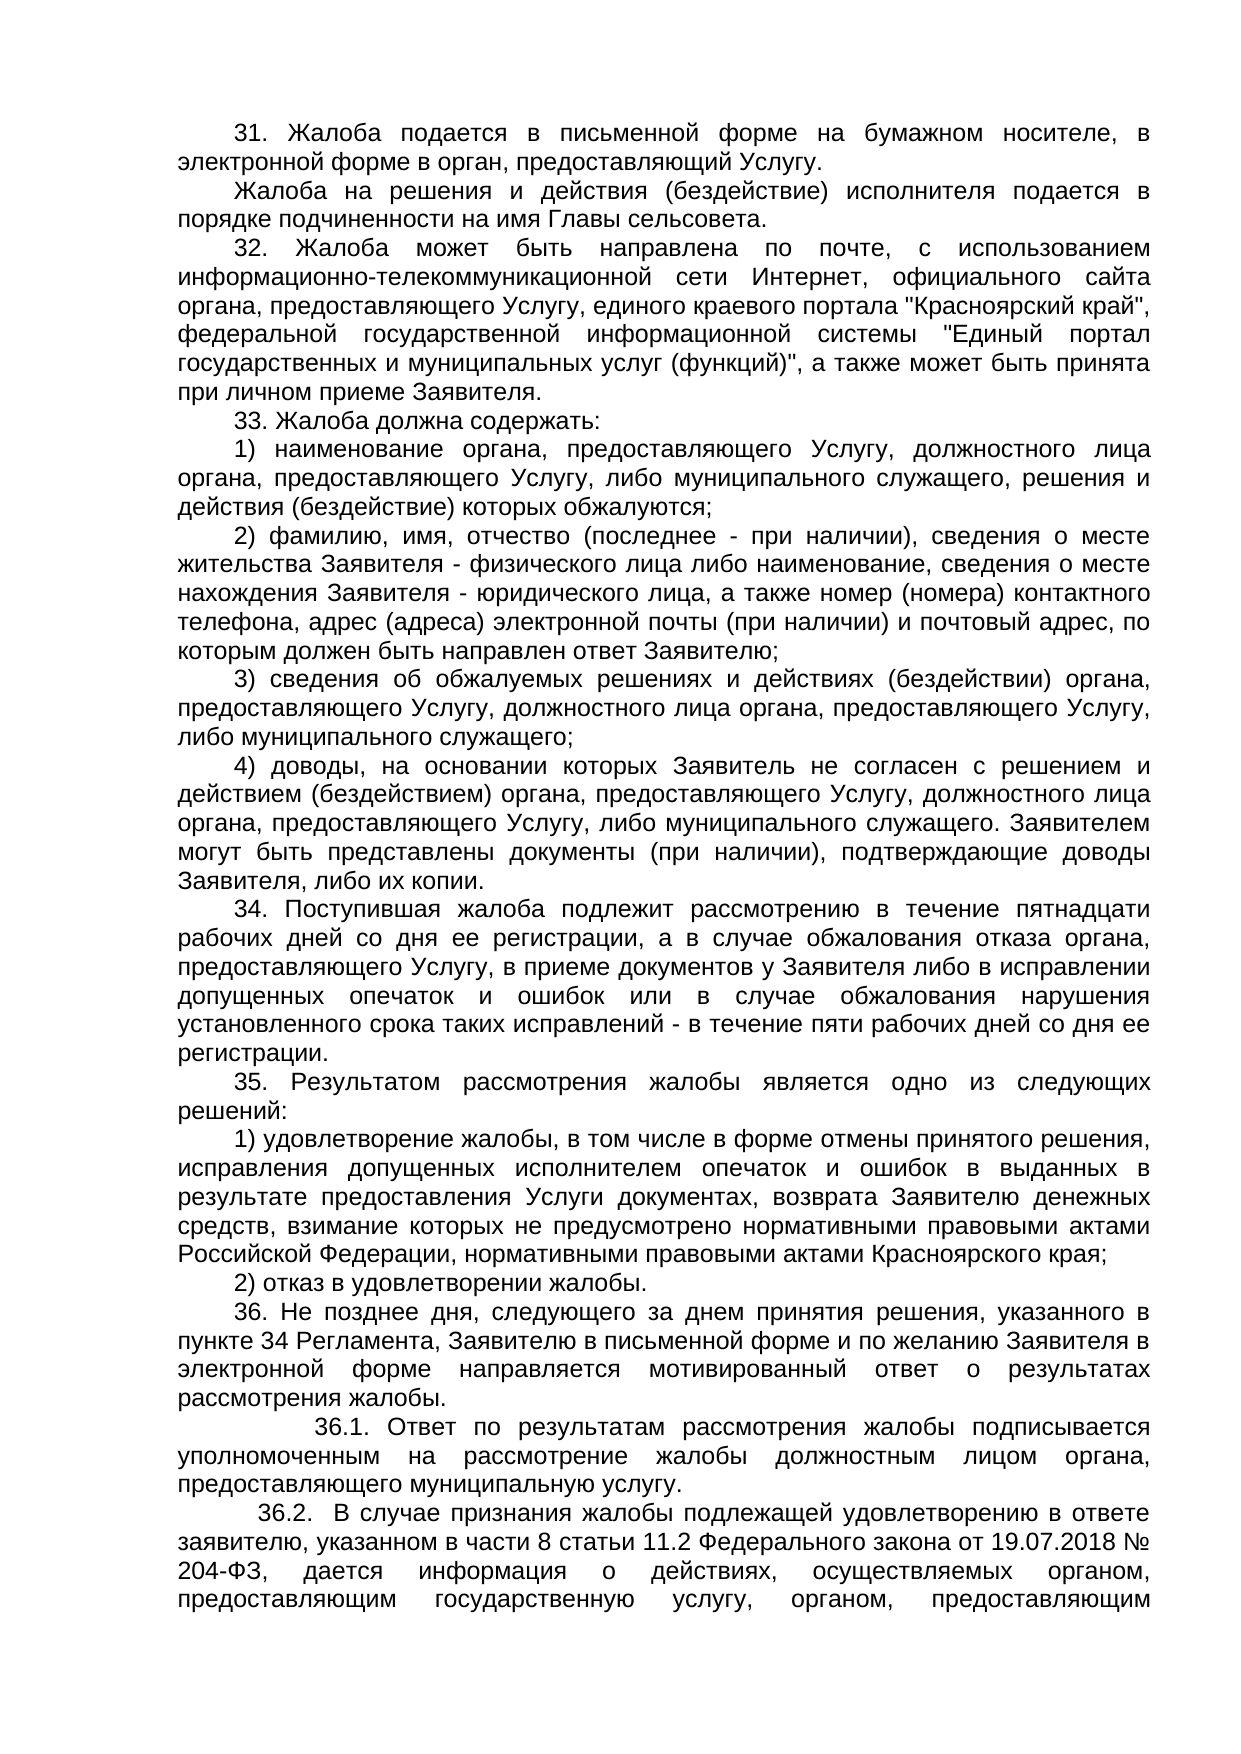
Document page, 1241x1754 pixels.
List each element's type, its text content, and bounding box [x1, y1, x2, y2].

text 36. Не позднее дня, следующего за днем принятия решения, указанного в пункте 34 Регламента, Заявителю в письменной форме и по желанию Заявителя в электронной форме направляется мотивированный ответ о результатах рассмотрения жалобы. [177, 1297, 1152, 1412]
text 4) доводы, на основании которых Заявитель не согласен с решением и действием (бездействием) органа, предоставляющего Услугу, должностного лица органа, предоставляющего Услугу, либо муниципального служащего. Заявителем могут быть представлены документы (при наличии), подтверждающие доводы Заявителя, либо их копии. [177, 751, 1152, 894]
text 2) отказ в удовлетворении жалобы. [177, 1268, 1152, 1297]
text 35. Результатом рассмотрения жалобы является одно из следующих решений: [177, 1067, 1152, 1124]
text 33. Жалоба должна содержать: [177, 406, 1152, 434]
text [177, 1498, 1152, 1613]
text 31. Жалоба подается в письменной форме на бумажном носителе, в электронной форме в орган, предоставляющий Услугу. [177, 118, 1152, 176]
text 2) фамилию, имя, отчество (последнее - при наличии), сведения о месте жительства Заявителя - физического лица либо наименование, сведения о месте нахождения Заявителя - юридического лица, а также номер (номера) контактного телефона, адрес (адреса) электронной почты (при наличии) и почтовый адрес, по которым должен быть направлен ответ Заявителю; [177, 521, 1152, 664]
text Жалоба на решения и действия (бездействие) исполнителя подается в порядке подчиненности на имя Главы сельсовета. [177, 176, 1152, 233]
text 1) наименование органа, предоставляющего Услугу, должностного лица органа, предоставляющего Услугу, либо муниципального служащего, решения и действия (бездействие) которых обжалуются; [177, 434, 1152, 521]
text 1) удовлетворение жалобы, в том числе в форме отмены принятого решения, исправления допущенных исполнителем опечаток и ошибок в выданных в результате предоставления Услуги документах, возврата Заявителю денежных средств, взимание которых не предусмотрено нормативными правовыми актами Российской Федерации, нормативными правовыми актами Красноярского края; [177, 1124, 1152, 1268]
text 3) сведения об обжалуемых решениях и действиях (бездействии) органа, предоставляющего Услугу, должностного лица органа, предоставляющего Услугу, либо муниципального служащего; [177, 664, 1152, 751]
text 32. Жалоба может быть направлена по почте, с использованием информационно-телекоммуникационной сети Интернет, официального сайта органа, предоставляющего Услугу, единого краевого портала "Красноярский край", федеральной государственной информационной системы "Единый портал государственных и муниципальных услуг (функций)", а также может быть принята при личном приеме Заявителя. [177, 233, 1152, 406]
text 36.1. Ответ по результатам рассмотрения жалобы подписывается уполномоченным на рассмотрение жалобы должностным лицом органа, предоставляющего муниципальную услугу. [177, 1412, 1152, 1498]
text 34. Поступившая жалоба подлежит рассмотрению в течение пятнадцати рабочих дней со дня ее регистрации, а в случае обжалования отказа органа, предоставляющего Услугу, в приеме документов у Заявителя либо в исправлении допущенных опечаток и ошибок или в случае обжалования нарушения установленного срока таких исправлений - в течение пяти рабочих дней со дня ее регистрации. [177, 894, 1152, 1067]
